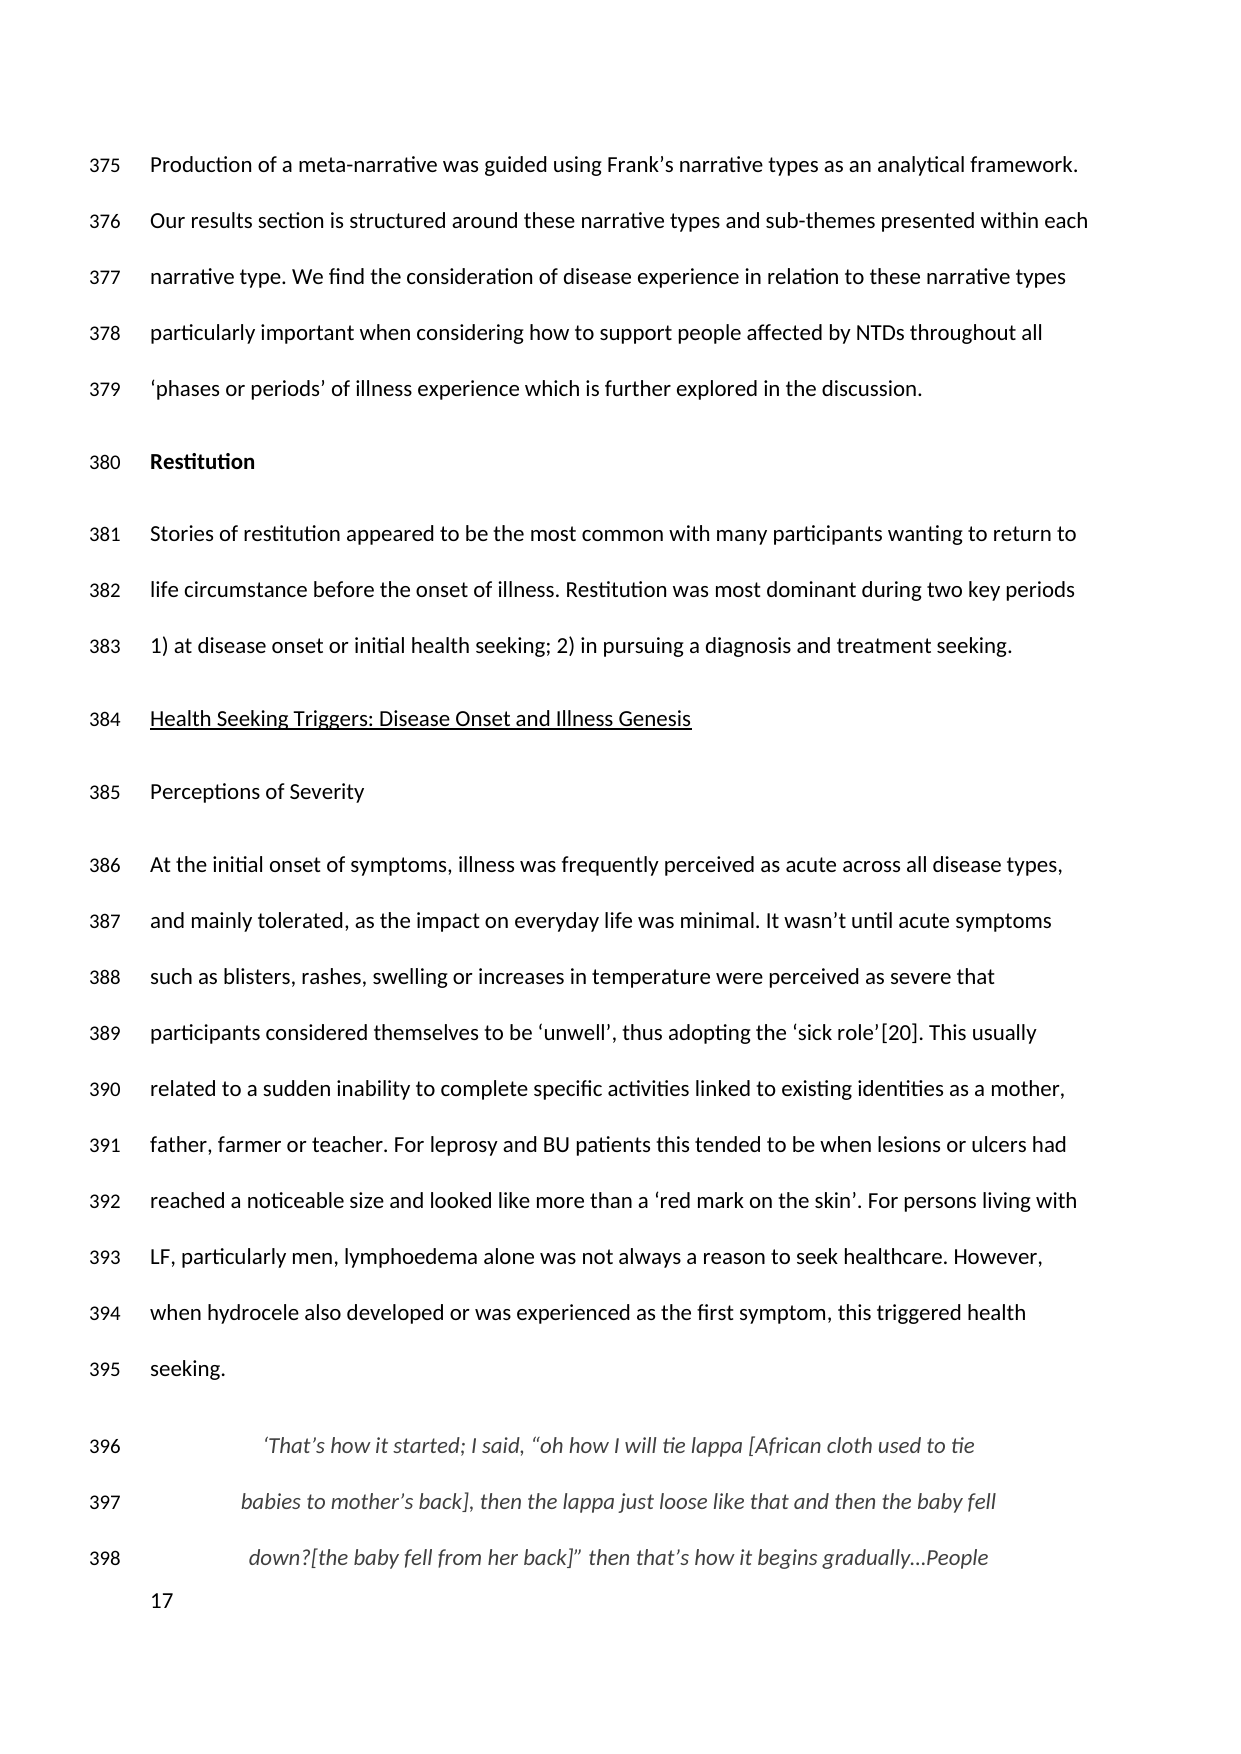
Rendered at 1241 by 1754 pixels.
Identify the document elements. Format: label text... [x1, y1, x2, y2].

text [150, 150, 1090, 402]
text Health Seeking Triggers: Disease Onset and Illness Genesis [150, 704, 1090, 732]
text Stories of restitution appeared to be the most common with many participants wanting to return to life circumstance before the onset of illness. Restitution was most dominant during two key periods 1) at disease onset or initial health seeking; 2) in pursuing a diagnosis and treatment seeking. [150, 519, 1090, 660]
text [240, 1431, 1000, 1571]
text At the initial onset of symptoms, illness was frequently perceived as acute across all disease types, and mainly tolerated, as the impact on everyday life was minimal. It wasn’t until acute symptoms such as blisters, rashes, swelling or increases in temperature were perceived as severe that participants considered themselves to be ‘unwell’, thus adopting the ‘sick role’[20]. This usually related to a sudden inability to complete specific activities linked to existing identities as a mother, father, farmer or teacher. For leprosy and BU patients this tended to be when lesions or ulcers had reached a noticeable size and looked like more than a ‘red mark on the skin’. For persons living with LF, particularly men, lymphoedema alone was not always a reason to seek healthcare. However, when hydrocele also developed or was experienced as the first symptom, this triggered health seeking. [150, 850, 1090, 1382]
text Perceptions of Severity [150, 777, 1090, 805]
text Restitution [150, 447, 1090, 475]
